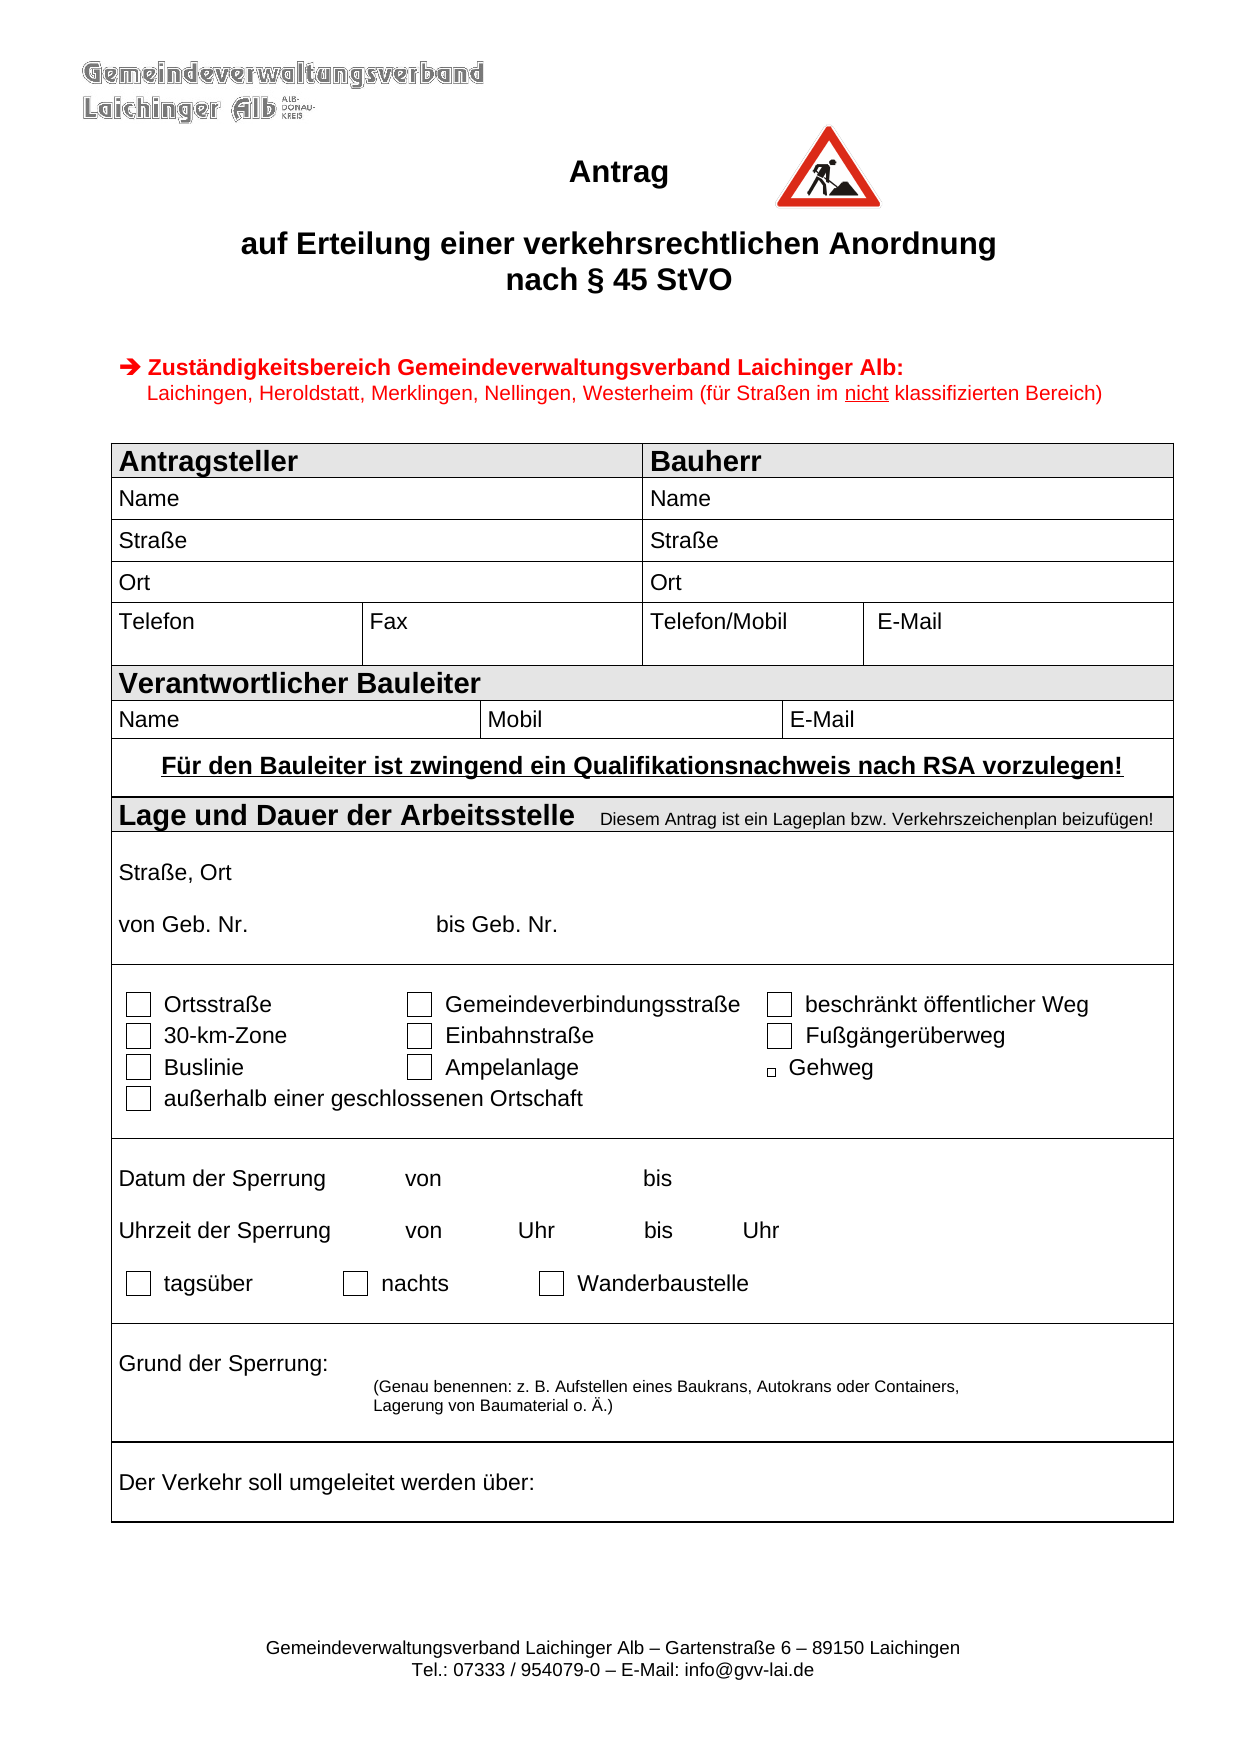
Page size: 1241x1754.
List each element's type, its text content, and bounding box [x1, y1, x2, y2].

table_cell Telefon/Mobil [643, 603, 863, 665]
table_cell Lage und Dauer der Arbeitsstelle Diesem Antrag ist ein Lageplan bzw. Verkehrszeichenplan beizufügen! [112, 798, 1173, 831]
table_cell Grund der Sperrung: (Genau benennen: z. B. Aufstellen eines Baukrans, Autokrans oder Containers, Lagerung von Baumaterial o. Ä.) [112, 1324, 1173, 1441]
picture [82, 61, 484, 124]
subtitle Zuständigkeitsbereich Gemeindeverwaltungsverband Laichinger Alb: [118, 354, 1167, 380]
table_cell Telefon [112, 603, 362, 665]
table_header Bauherr [643, 444, 1173, 477]
table_cell [731, 478, 1173, 519]
table_cell [731, 562, 1173, 602]
table_cell [229, 562, 642, 602]
table_cell Fax [363, 603, 642, 665]
table_cell E-Mail [864, 603, 1173, 665]
table_cell [731, 520, 1173, 561]
table_cell [229, 520, 642, 561]
table_cell Name [112, 478, 229, 519]
table_cell Name [643, 478, 731, 519]
text Laichingen, Heroldstatt, Merklingen, Nellingen, Westerheim (für Straßen im nicht klassifizierten Bereich) [141, 380, 1196, 404]
table_cell Ortsstraße Gemeindeverbindungsstraße beschränkt öffentlicher Weg 30-km-Zone Einbahnstraße Fußgängerüberweg Buslinie Ampelanlage Gehweg außerhalb einer geschlossenen Ortschaft [112, 965, 1173, 1137]
table_cell Straße [643, 520, 731, 561]
table_cell Straße [112, 520, 229, 561]
table_cell Mobil [481, 701, 782, 738]
table_cell [229, 478, 642, 519]
table_cell Für den Bauleiter ist zwingend ein Qualifikationsnachweis nach RSA vorzulegen! [112, 739, 1173, 796]
table_cell Straße, Ort von Geb. Nr. bis Geb. Nr. [112, 832, 1173, 964]
table_cell Name [112, 701, 480, 738]
table_cell Der Verkehr soll umgeleitet werden über: [112, 1443, 1173, 1521]
table_cell Ort [112, 562, 229, 602]
table_cell E-Mail [783, 701, 1173, 738]
table_cell Datum der Sperrung von bis Uhrzeit der Sperrung von Uhr bis Uhr tagsüber nachts Wanderbaustelle [112, 1139, 1173, 1323]
table_header Antragsteller [112, 444, 642, 477]
table_cell Ort [643, 562, 731, 602]
table_cell Verantwortlicher Bauleiter [112, 666, 1173, 700]
